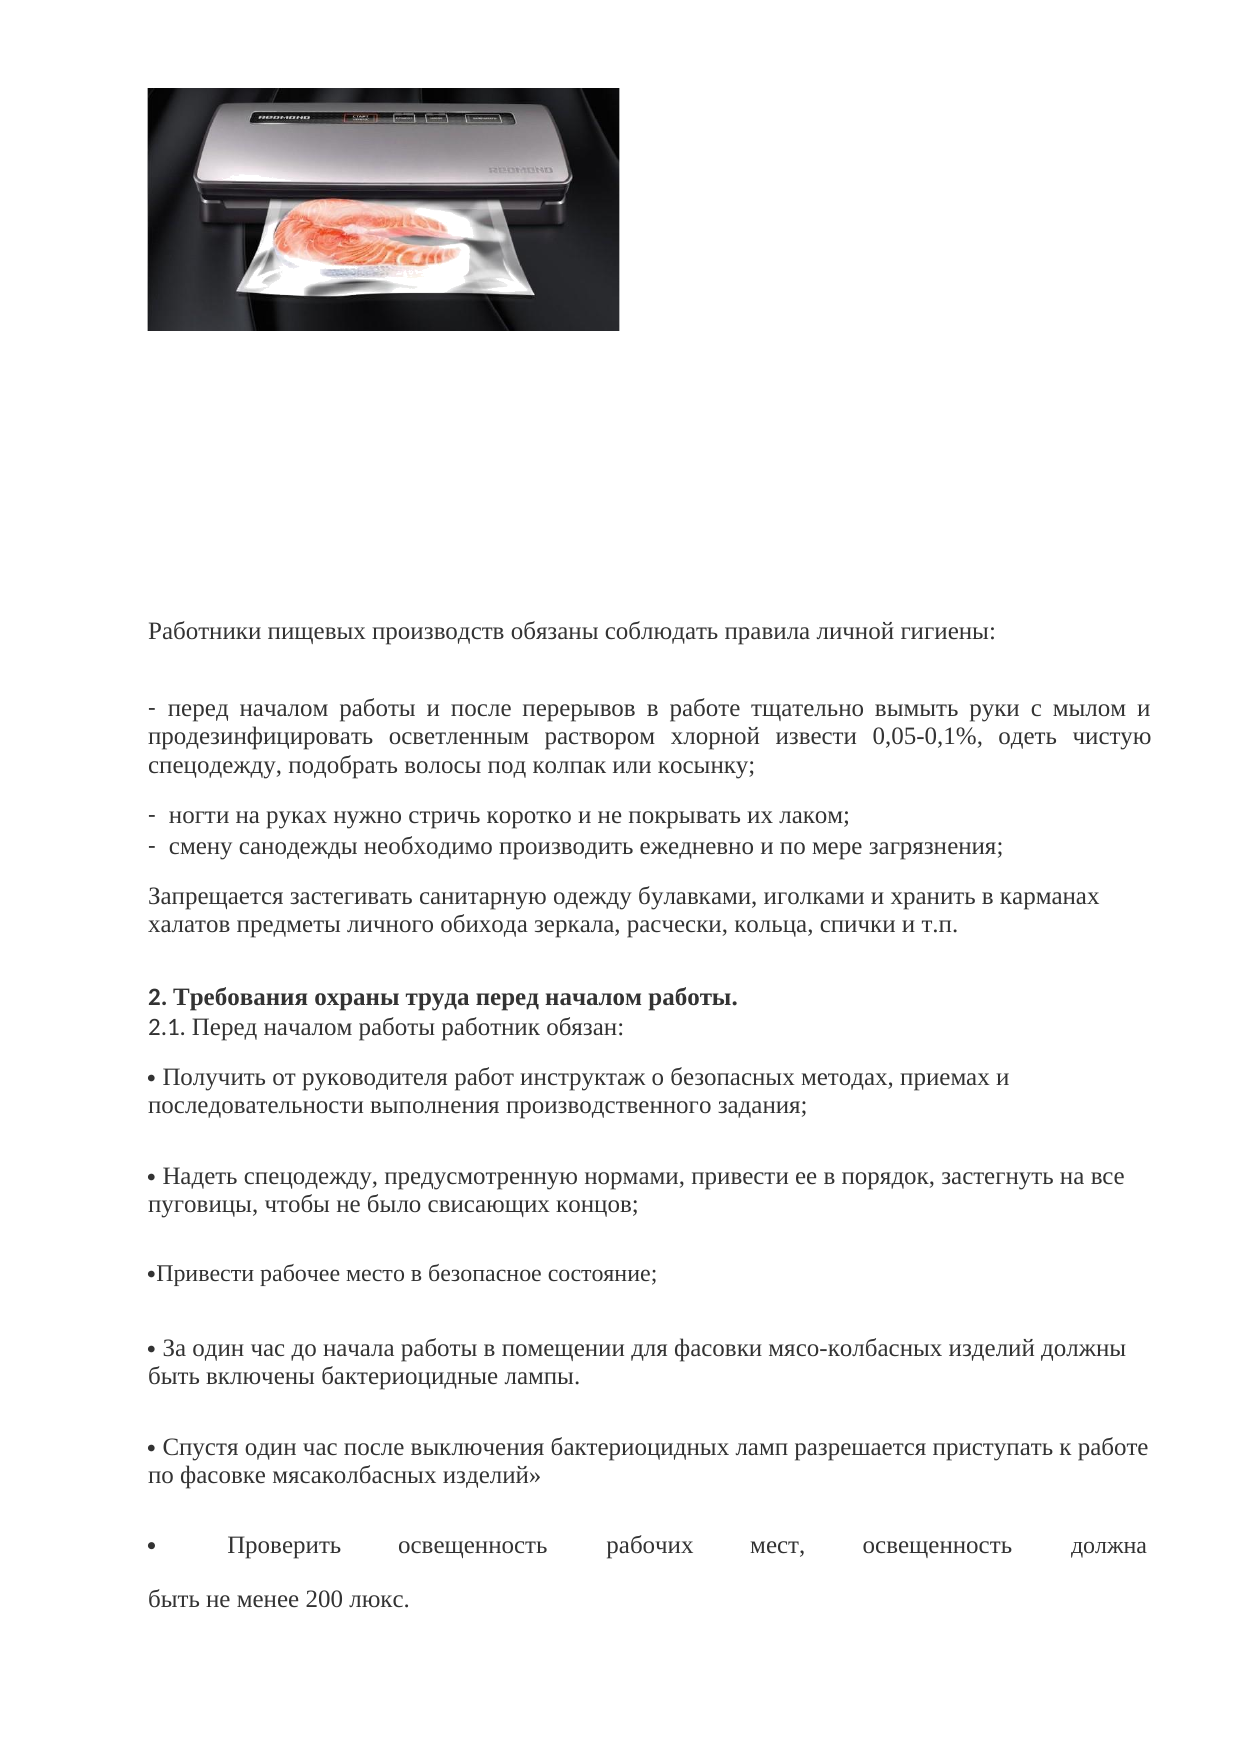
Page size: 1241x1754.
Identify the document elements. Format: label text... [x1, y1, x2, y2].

list перед началом работы и после перерывов в работе тщательно вымыть руки с мылом и продезинфицировать осветленным раствором хлорной извести 0,05-0,1%, одеть чистую спецодежду, подобрать волосы под колпак или косынку; [148, 692, 1152, 778]
text  Проверить освещенность рабочих мест, освещенность должна [148, 1530, 1152, 1559]
list смену санодежды необходимо производить ежедневно и по мере загрязнения; [148, 830, 1152, 860]
text Привести рабочее место в безопасное состояние; [148, 1259, 1152, 1287]
list Требования охраны труда перед началом работы. [148, 981, 1152, 1011]
text быть не менее 200 люкс. [148, 1584, 1152, 1613]
text Работники пищевых производств обязаны соблюдать правила личной гигиены: [148, 616, 1152, 645]
text  Получить от руководителя работ инструктаж о безопасных методах, приемах и последовательности выполнения производственного задания; [148, 1063, 1150, 1119]
text  За один час до начала работы в помещении для фасовки мясо-колбасных изделий должны быть включены бактериоцидные лампы. [148, 1334, 1152, 1390]
text  Спустя один час после выключения бактериоцидных ламп разрешается приступать к работе по фасовке мясаколбасных изделий» [148, 1433, 1152, 1488]
list Перед началом работы работник обязан: [148, 1011, 1152, 1041]
text  Надеть спецодежду, предусмотренную нормами, привести ее в порядок, застегнуть на все пуговицы, чтобы не было свисающих концов; [148, 1162, 1152, 1218]
text Запрещается застегивать санитарную одежду булавками, иголками и хранить в карманах халатов предметы личного обихода зеркала, расчески, кольца, спички и т.п. [148, 882, 1150, 938]
list ногти на руках нужно стричь коротко и не покрывать их лаком; [148, 799, 1152, 830]
picture [147, 88, 620, 331]
